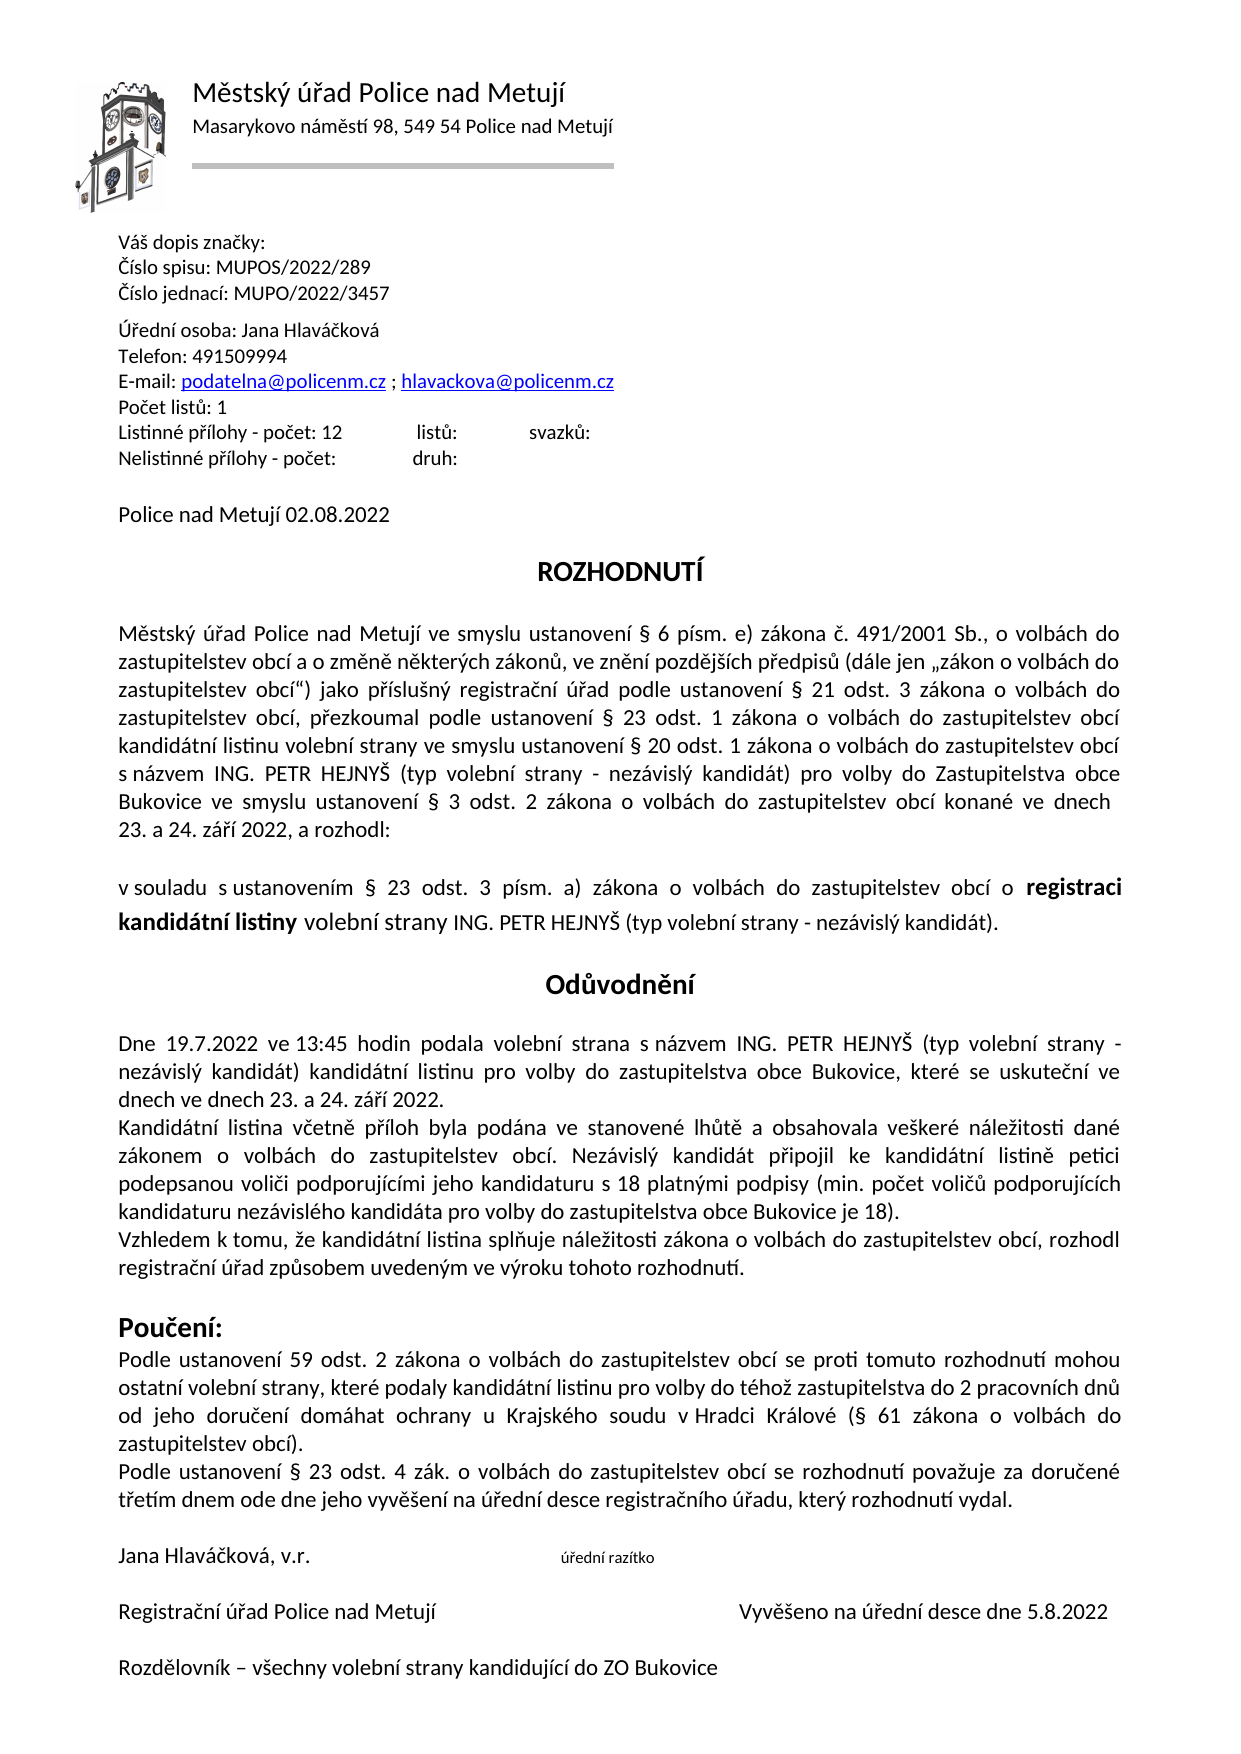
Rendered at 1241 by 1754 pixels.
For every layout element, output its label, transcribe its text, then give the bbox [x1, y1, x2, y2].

text v souladu s ustanovením § 23 odst. 3 písm. a) zákona o volbách do zastupitelstev obcí o registraci kandidátní listiny volební strany ING. PETR HEJNYŠ (typ volební strany - nezávislý kandidát). [118, 872, 1122, 938]
text Úřední osoba: Jana Hlaváčková [118, 318, 1122, 343]
text Dne 19.7.2022 ve 13:45 hodin podala volební strana s názvem ING. PETR HEJNYŠ (typ volební strany - nezávislý kandidát) kandidátní listinu pro volby do zastupitelstva obce Bukovice, které se uskuteční ve dnech ve dnech 23. a 24. září 2022. [118, 1029, 1122, 1113]
subtitle ROZHODNUTÍ [118, 553, 1122, 589]
text Číslo jednací: MUPO/2022/3457 [118, 280, 1122, 305]
text Poučení: [118, 1309, 1122, 1345]
text Podle ustanovení 59 odst. 2 zákona o volbách do zastupitelstev obcí se proti tomuto rozhodnutí mohou ostatní volební strany, které podaly kandidátní listinu pro volby do téhož zastupitelstva do 2 pracovních dnů od jeho doručení domáhat ochrany u Krajského soudu v Hradci Králové (§ 61 zákona o volbách do zastupitelstev obcí). [118, 1345, 1122, 1457]
text Vzhledem k tomu, že kandidátní listina splňuje náležitosti zákona o volbách do zastupitelstev obcí, rozhodl registrační úřad způsobem uvedeným ve výroku tohoto rozhodnutí. [118, 1226, 1122, 1282]
text Městský úřad Police nad Metují ve smyslu ustanovení § 6 písm. e) zákona č. 491/2001 Sb., o volbách do zastupitelstev obcí a o změně některých zákonů, ve znění pozdějších předpisů (dále jen „zákon o volbách do zastupitelstev obcí“) jako příslušný registrační úřad podle ustanovení § 21 odst. 3 zákona o volbách do zastupitelstev obcí, přezkoumal podle ustanovení § 23 odst. 1 zákona o volbách do zastupitelstev obcí kandidátní listinu volební strany ve smyslu ustanovení § 20 odst. 1 zákona o volbách do zastupitelstev obcí s názvem ING. PETR HEJNYŠ (typ volební strany - nezávislý kandidát) pro volby do Zastupitelstva obce Bukovice ve smyslu ustanovení § 3 odst. 2 zákona o volbách do zastupitelstev obcí konané ve dnech 23. a 24. září 2022, a rozhodl: [118, 619, 1122, 843]
text E-mail: podatelna@policenm.cz ; hlavackova@policenm.cz [118, 368, 1122, 394]
text Nelistinné přílohy - počet: druh: [118, 445, 1122, 470]
text Rozdělovník – všechny volební strany kandidující do ZO Bukovice [118, 1653, 1122, 1681]
text Kandidátní listina včetně příloh byla podána ve stanovené lhůtě a obsahovala veškeré náležitosti dané zákonem o volbách do zastupitelstev obcí. Nezávislý kandidát připojil ke kandidátní listině petici podepsanou voliči podporujícími jeho kandidaturu s 18 platnými podpisy (min. počet voličů podporujících kandidaturu nezávislého kandidáta pro volby do zastupitelstva obce Bukovice je 18). [118, 1113, 1122, 1226]
text Jana Hlaváčková, v.r. úřední razítko [118, 1541, 1122, 1569]
text Váš dopis značky: [118, 229, 1122, 254]
text Odůvodnění [118, 966, 1122, 1001]
picture [75, 82, 166, 213]
text Telefon: 491509994 [118, 343, 1122, 368]
text Registrační úřad Police nad Metují Vyvěšeno na úřední desce dne 5.8.2022 [118, 1597, 1122, 1625]
text Police nad Metují 02.08.2022 [118, 495, 1122, 528]
text Podle ustanovení § 23 odst. 4 zák. o volbách do zastupitelstev obcí se rozhodnutí považuje za doručené třetím dnem ode dne jeho vyvěšení na úřední desce registračního úřadu, který rozhodnutí vydal. [118, 1457, 1122, 1513]
text Počet listů: 1 [118, 394, 1122, 419]
text Listinné přílohy - počet: 12 listů: svazků: [118, 419, 1122, 445]
text Číslo spisu: MUPOS/2022/289 [118, 254, 1122, 280]
